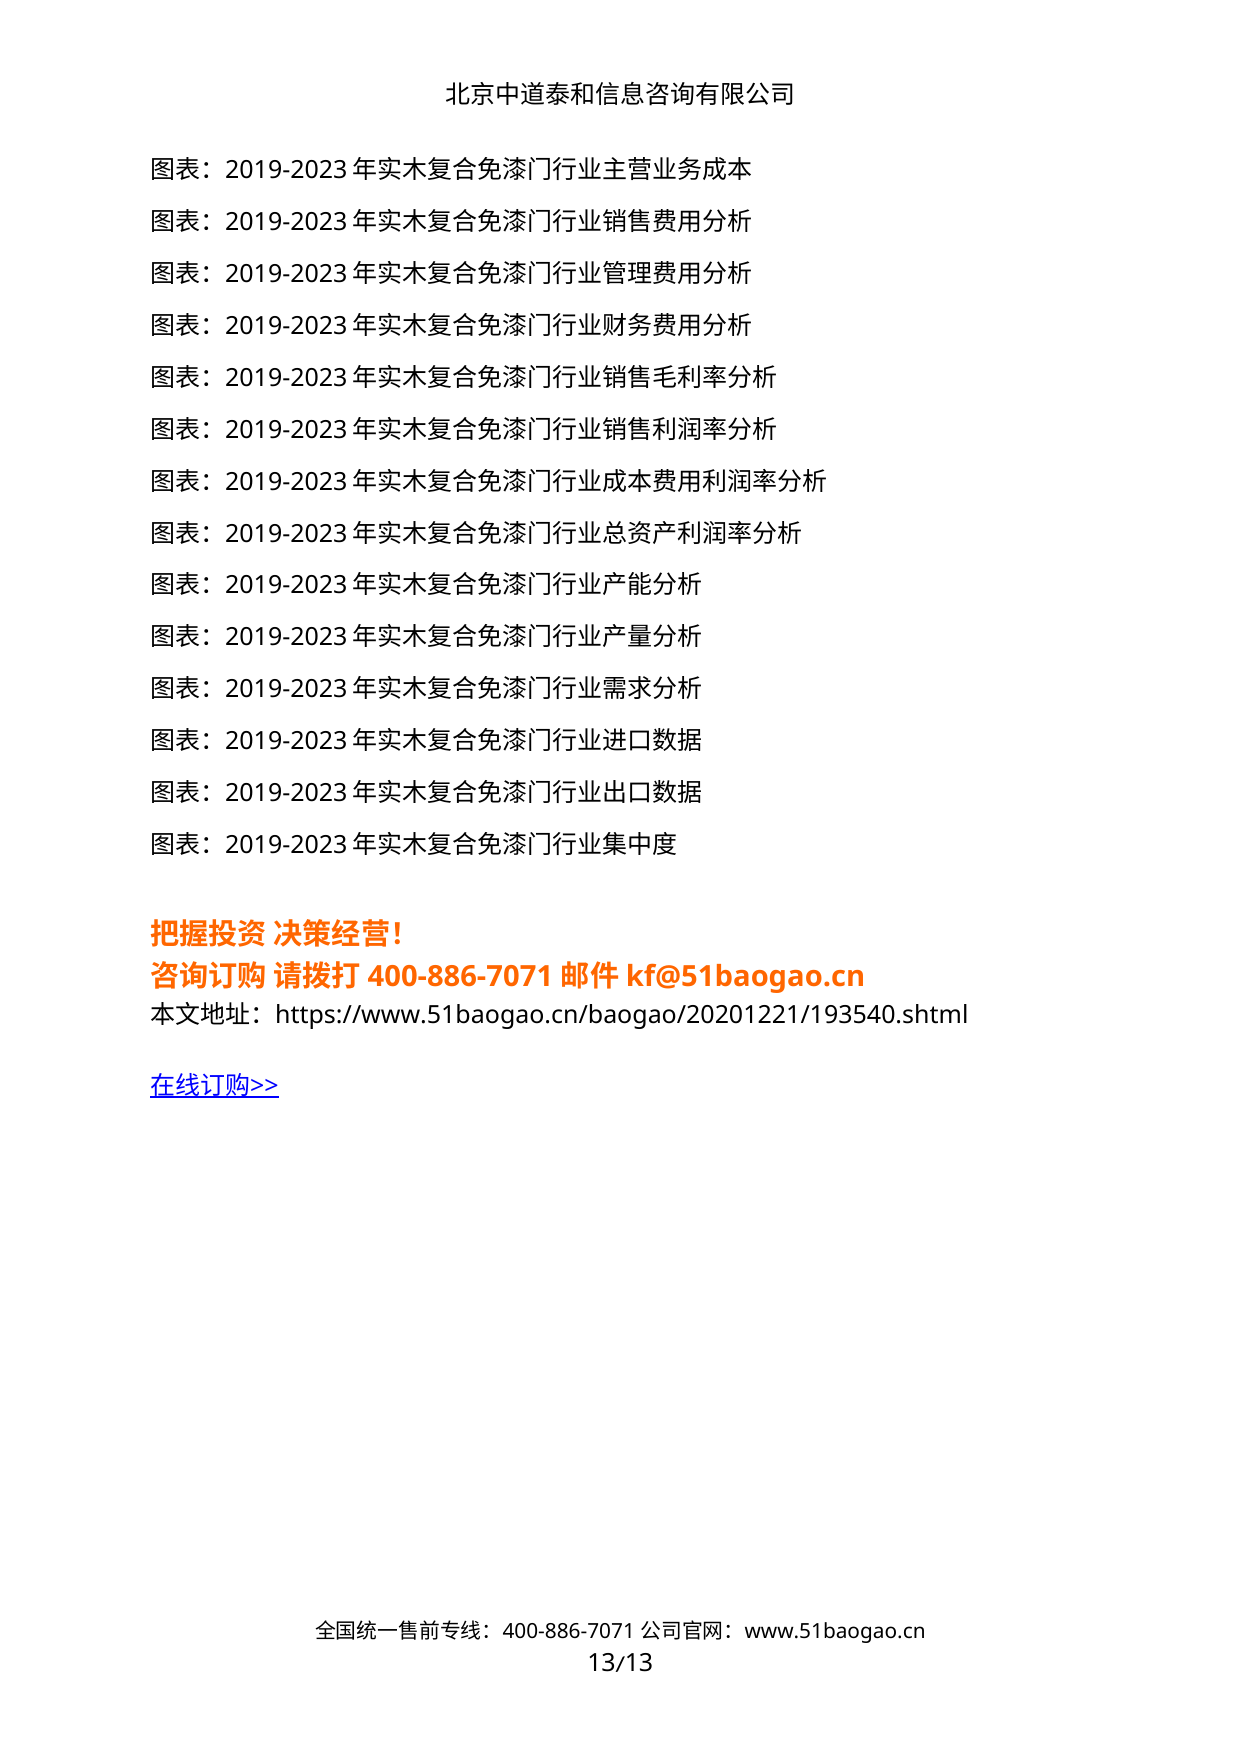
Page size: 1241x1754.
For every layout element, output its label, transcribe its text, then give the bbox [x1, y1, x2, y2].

text 图表：2019-2023年实木复合免漆门行业财务费用分析 [150, 306, 1090, 342]
text 图表：2019-2023年实木复合免漆门行业出口数据 [150, 772, 1090, 809]
text 图表：2019-2023年实木复合免漆门行业总资产利润率分析 [150, 513, 1090, 549]
text 图表：2019-2023年实木复合免漆门行业需求分析 [150, 669, 1090, 705]
text 图表：2019-2023年实木复合免漆门行业销售毛利率分析 [150, 357, 1090, 394]
text 图表：2019-2023年实木复合免漆门行业管理费用分析 [150, 254, 1090, 290]
text 把握投资 决策经营！咨询订购 请拨打 400-886-7071 邮件 kf@51baogao.cn本文地址：https://www.51baogao.cn/baogao/20201221/193540.shtml [150, 876, 1090, 1031]
text 图表：2019-2023年实木复合免漆门行业产量分析 [150, 617, 1090, 653]
text 图表：2019-2023年实木复合免漆门行业销售费用分析 [150, 202, 1090, 238]
text 图表：2019-2023年实木复合免漆门行业销售利润率分析 [150, 409, 1090, 446]
text 在线订购>> [150, 1031, 1090, 1102]
text 图表：2019-2023年实木复合免漆门行业成本费用利润率分析 [150, 461, 1090, 497]
text 图表：2019-2023年实木复合免漆门行业集中度 [150, 824, 1090, 861]
text 图表：2019-2023年实木复合免漆门行业产能分析 [150, 565, 1090, 601]
text 图表：2019-2023年实木复合免漆门行业进口数据 [150, 721, 1090, 757]
text 图表：2019-2023年实木复合免漆门行业主营业务成本 [150, 150, 1090, 186]
